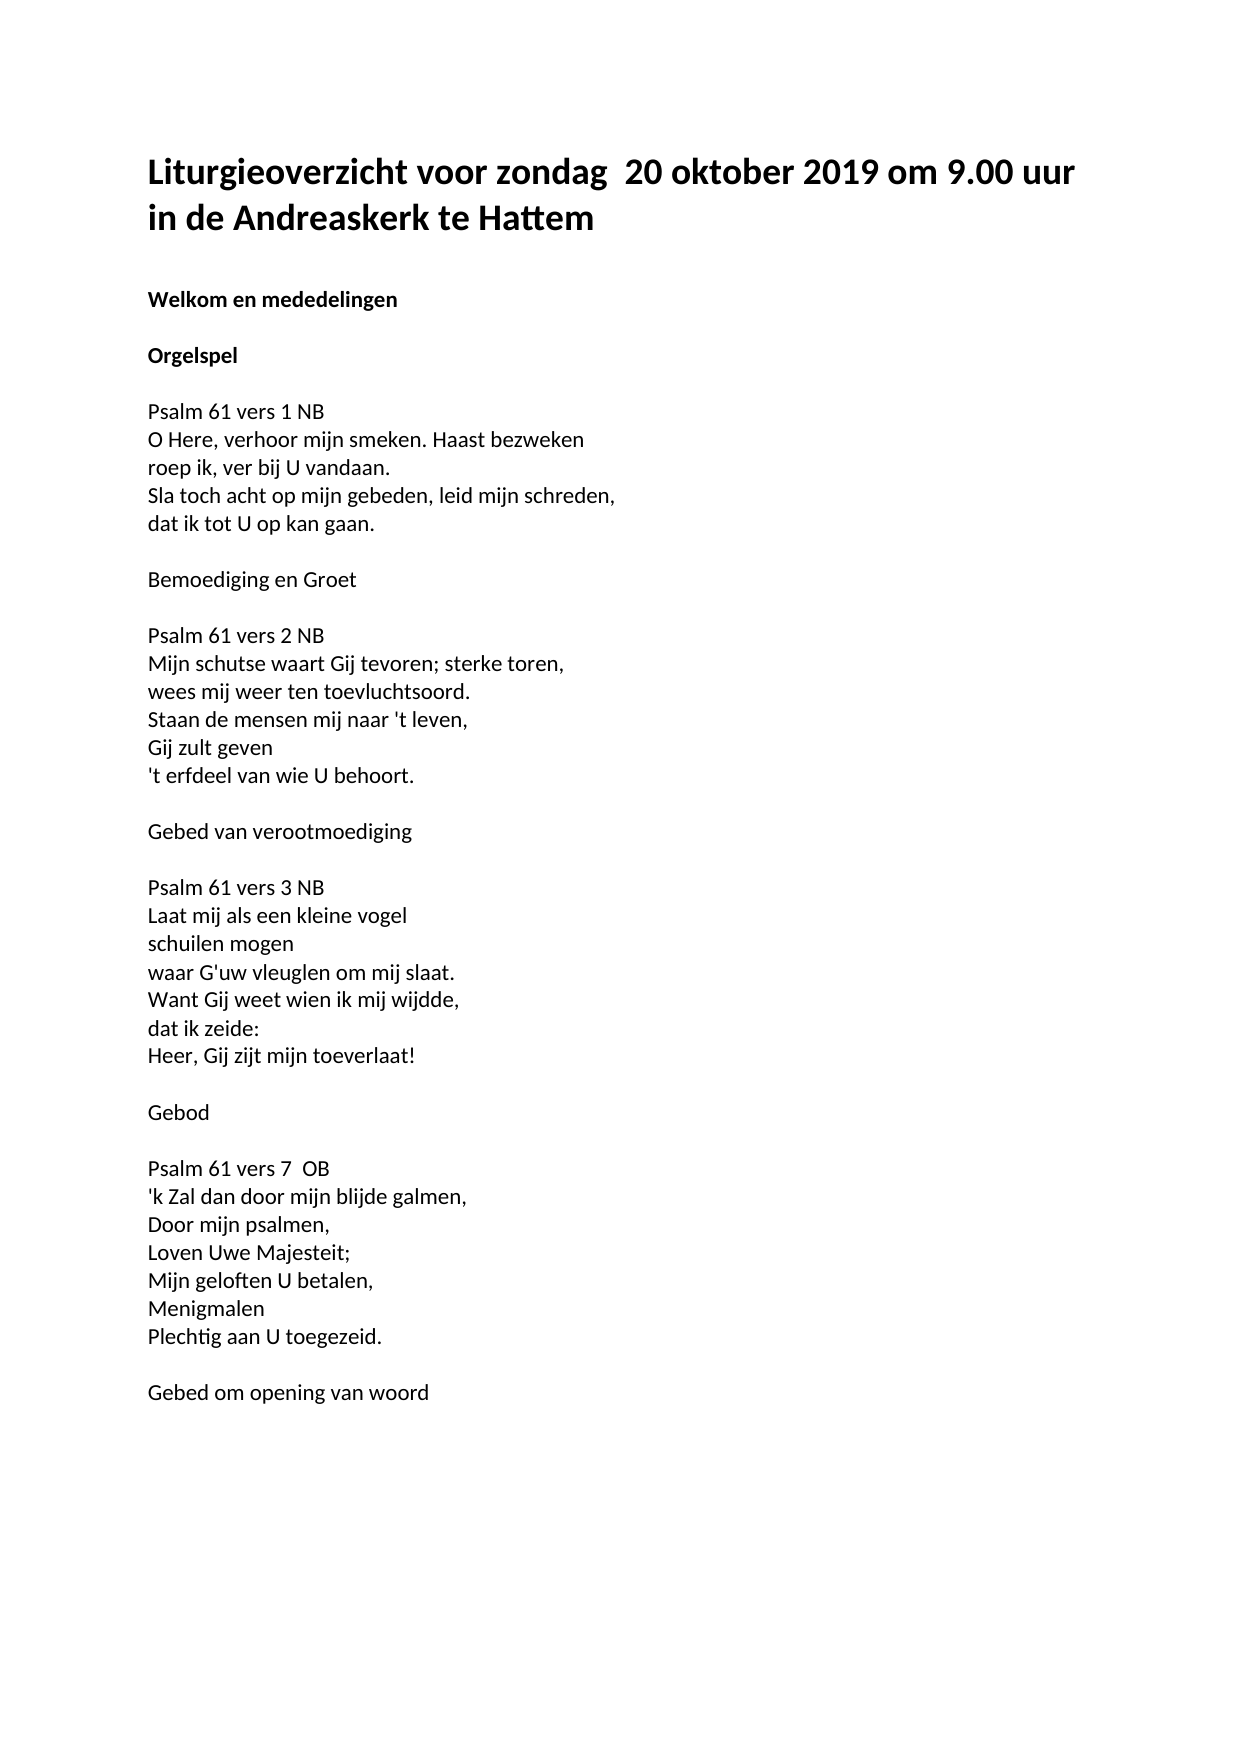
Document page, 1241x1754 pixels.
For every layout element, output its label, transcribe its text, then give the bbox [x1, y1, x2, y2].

text 'k Zal dan door mijn blijde galmen, [148, 1182, 1093, 1210]
text Mijn geloften U betalen, [148, 1266, 1093, 1294]
text Loven Uwe Majesteit; [148, 1238, 1093, 1266]
text Gebed om opening van woord [148, 1378, 1093, 1406]
text Want Gij weet wien ik mij wijdde, [148, 986, 1093, 1014]
text roep ik, ver bij U vandaan. [148, 453, 1093, 481]
text Gebed van verootmoediging [148, 817, 1093, 846]
text Staan de mensen mij naar 't leven, [148, 705, 1093, 733]
text Gij zult geven [148, 733, 1093, 761]
text Psalm 61 vers 2 NB [148, 621, 1093, 649]
text waar G'uw vleuglen om mij slaat. [148, 958, 1093, 986]
text Welkom en mededelingen [148, 285, 1093, 313]
text Laat mij als een kleine vogel [148, 902, 1093, 929]
text wees mij weer ten toevluchtsoord. [148, 677, 1093, 705]
text Sla toch acht op mijn gebeden, leid mijn schreden, [148, 481, 1093, 509]
text Orgelspel [148, 341, 1093, 369]
text Psalm 61 vers 3 NB [148, 873, 1093, 902]
text dat ik tot U op kan gaan. [148, 509, 1093, 537]
text Menigmalen [148, 1294, 1093, 1322]
text dat ik zeide: [148, 1014, 1093, 1042]
text schuilen mogen [148, 929, 1093, 958]
text Bemoediging en Groet [148, 565, 1093, 593]
text Heer, Gij zijt mijn toeverlaat! [148, 1042, 1093, 1070]
text Psalm 61 vers 1 NB [148, 397, 1093, 425]
text Mijn schutse waart Gij tevoren; sterke toren, [148, 649, 1093, 677]
text O Here, verhoor mijn smeken. Haast bezweken [148, 425, 1093, 453]
text 't erfdeel van wie U behoort. [148, 761, 1093, 789]
text Door mijn psalmen, [148, 1210, 1093, 1238]
text Liturgieoverzicht voor zondag 20 oktober 2019 om 9.00 uur in de Andreaskerk te Hattem [148, 148, 1093, 239]
text Psalm 61 vers 7 OB [148, 1154, 1093, 1182]
text Gebod [148, 1098, 1093, 1126]
text Plechtig aan U toegezeid. [148, 1322, 1093, 1350]
